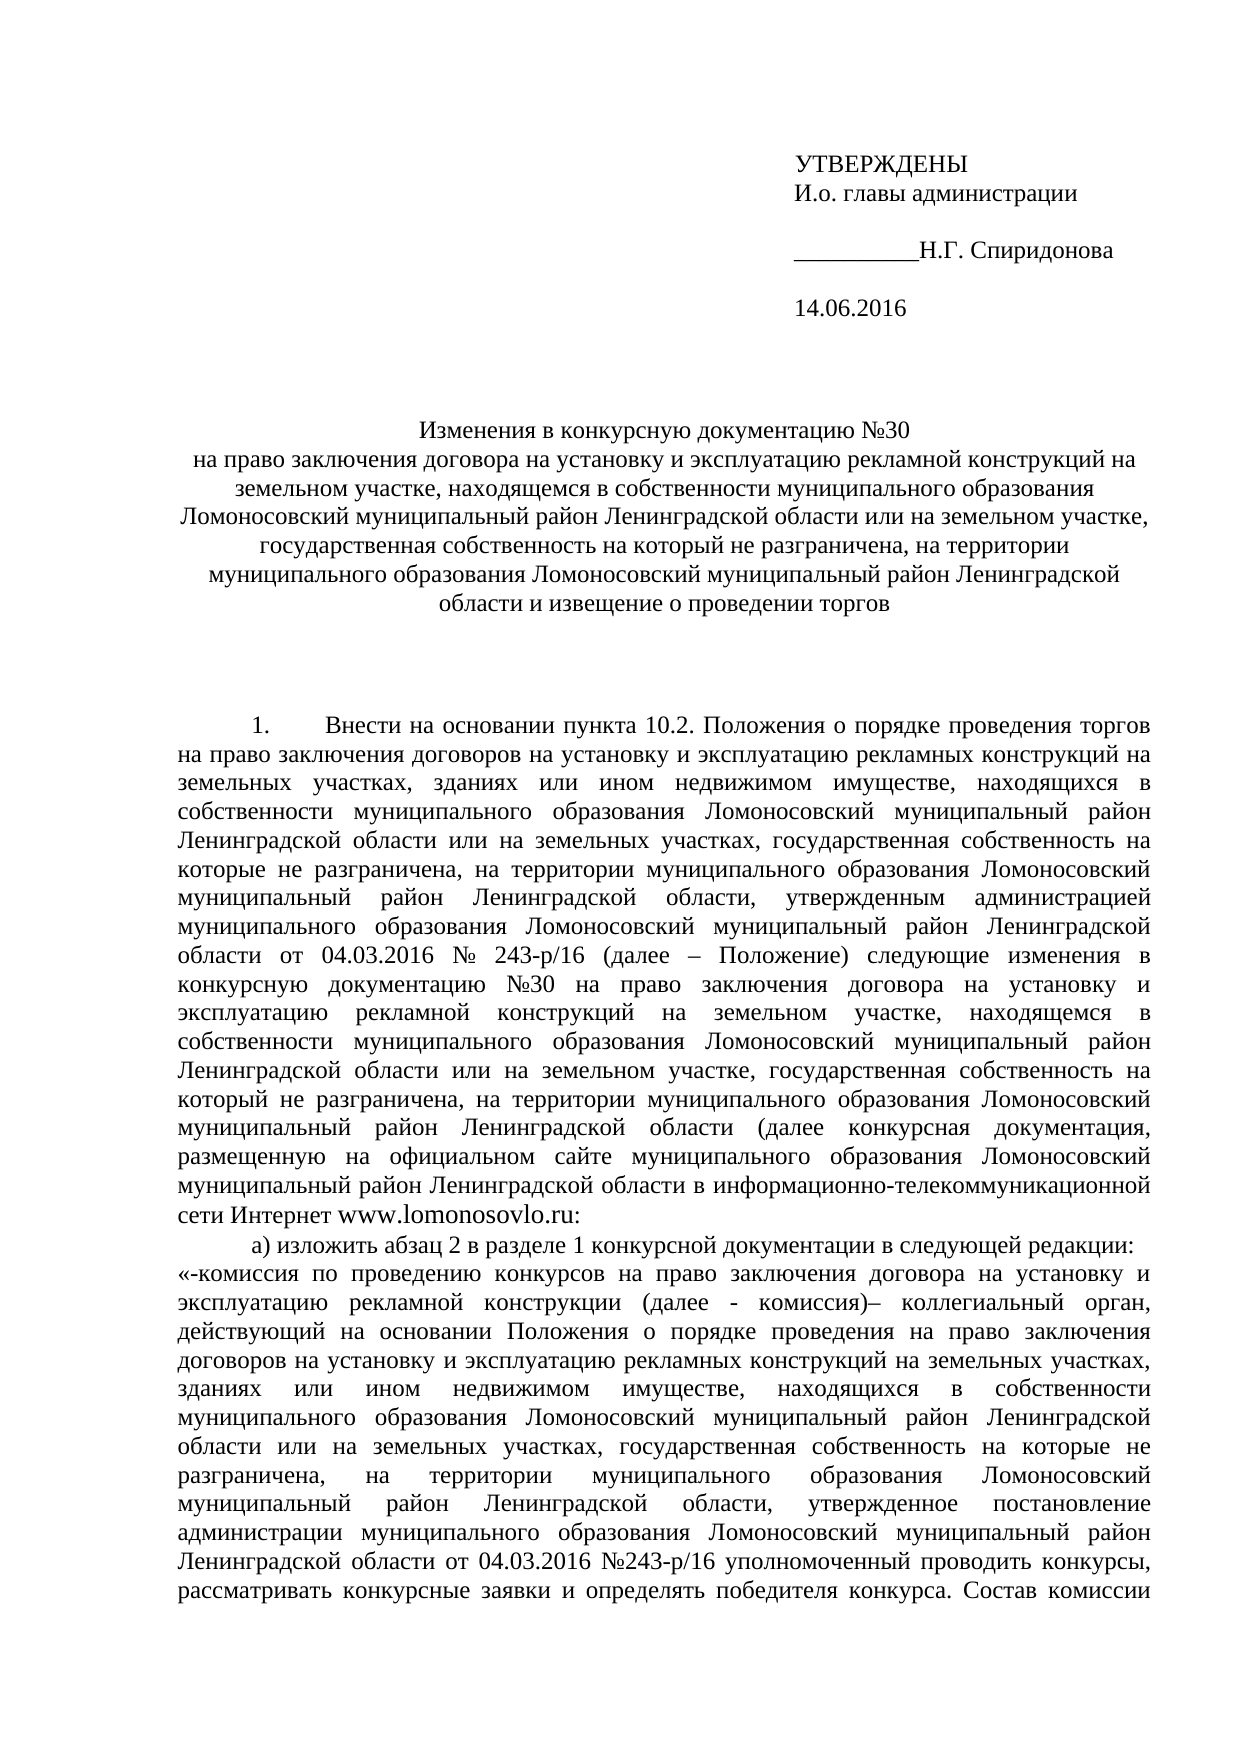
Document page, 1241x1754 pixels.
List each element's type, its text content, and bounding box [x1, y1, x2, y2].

text на право заключения договора на установку и эксплуатацию рекламной конструкций на земельном участке, находящемся в собственности муниципального образования Ломоносовский муниципальный район Ленинградской области или на земельном участке, государственная собственность на который не разграничена, на территории муниципального образования Ломоносовский муниципальный район Ленинградской области и извещение о проведении торгов [177, 444, 1152, 616]
table_header УТВЕРЖДЕНЫ И.о. главы администрации __________Н.Г. Спиридонова 14.06.2016 [783, 149, 1163, 322]
text Изменения в конкурсную документацию №30 [177, 415, 1152, 444]
list Внести на основании пункта 10.2. Положения о порядке проведения торгов на право заключения договоров на установку и эксплуатацию рекламных конструкций на земельных участках, зданиях или ином недвижимом имуществе, находящихся в собственности муниципального образования Ломоносовский муниципальный район Ленинградской области или на земельных участках, государственная собственность на которые не разграничена, на территории муниципального образования Ломоносовский муниципальный район Ленинградской области, утвержденным администрацией муниципального образования Ломоносовский муниципальный район Ленинградской области от 04.03.2016 № 243-р/16 (далее – Положение) следующие изменения в конкурсную документацию №30 на право заключения договора на установку и эксплуатацию рекламной конструкций на земельном участке, находящемся в собственности муниципального образования Ломоносовский муниципальный район Ленинградской области или на земельном участке, государственная собственность на который не разграничена, на территории муниципального образования Ломоносовский муниципальный район Ленинградской области (далее конкурсная документация, размещенную на официальном сайте муниципального образования Ломоносовский муниципальный район Ленинградской области в информационно-телекоммуникационной сети Интернет www.lomonosovlo.ru: [177, 710, 1152, 1230]
list а) изложить абзац 2 в разделе 1 конкурсной документации в следующей редакции: [177, 1230, 1152, 1258]
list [177, 1258, 1152, 1603]
